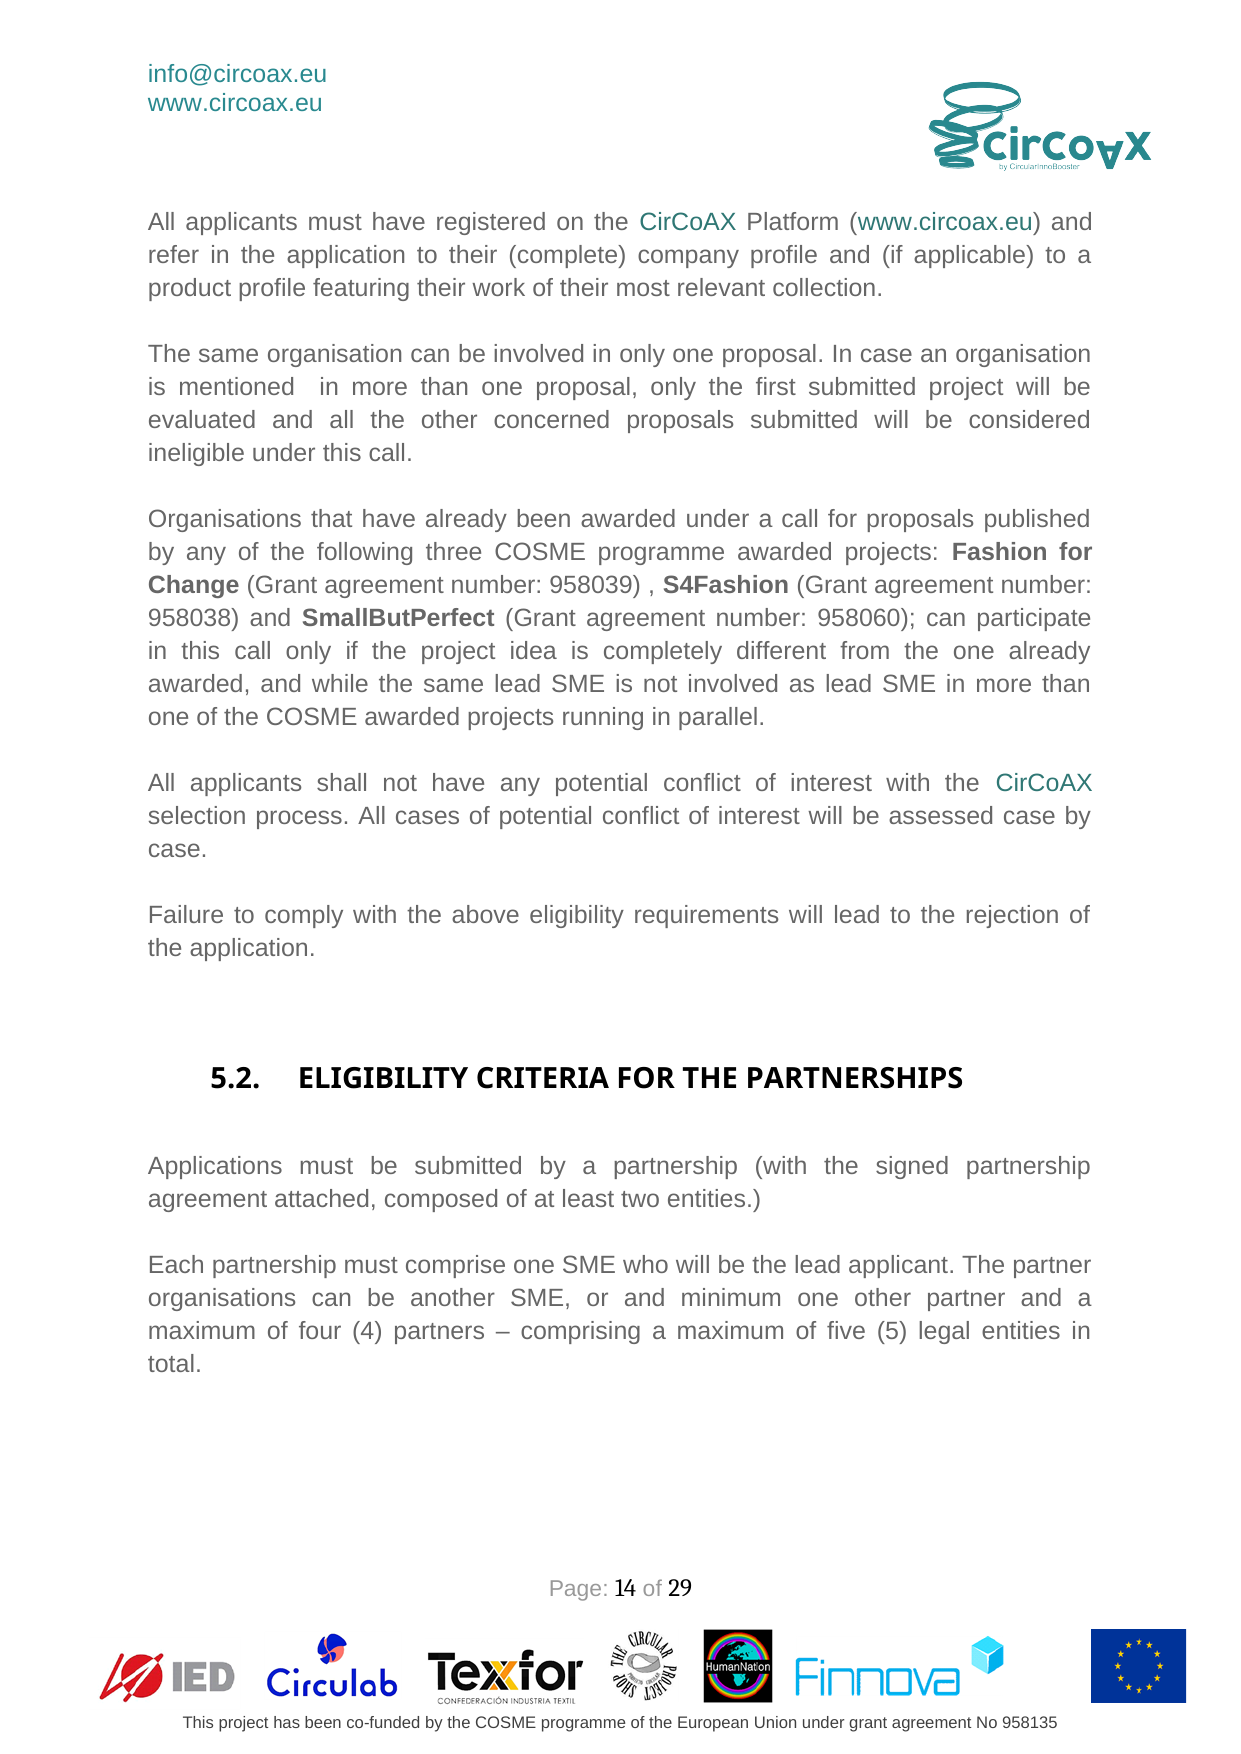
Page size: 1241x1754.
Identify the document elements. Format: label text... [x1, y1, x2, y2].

picture [88, 1629, 1187, 1714]
text All applicants shall not have any potential conflict of interest with the CirCoAX selection process. All cases of potential conflict of interest will be assessed case by case. [148, 768, 1093, 863]
text The same organisation can be involved in only one proposal. In case an organisation is mentioned in more than one proposal, only the first submitted project will be evaluated and all the other concerned proposals submitted will be considered ineligible under this call. [148, 339, 1093, 467]
picture [882, 60, 1202, 194]
subtitle ELIGIBILITY CRITERIA FOR THE PARTNERSHIPS [260, 1057, 1093, 1097]
text Organisations that have already been awarded under a call for proposals published by any of the following three COSME programme awarded projects: Fashion for Change (Grant agreement number: 958039) , S4Fashion (Grant agreement number: 958038) and SmallButPerfect (Grant agreement number: 958060); can participate in this call only if the project idea is completely different from the one already awarded, and while the same lead SME is not involved as lead SME in more than one of the COSME awarded projects running in parallel. [148, 504, 1093, 731]
text Each partnership must comprise one SME who will be the lead applicant. The partner organisations can be another SME, or and minimum one other partner and a maximum of four (4) partners – comprising a maximum of five (5) legal entities in total. [148, 1250, 1093, 1378]
text Applications must be submitted by a partnership (with the signed partnership agreement attached, composed of at least two entities.) [148, 1151, 1093, 1213]
text Failure to comply with the above eligibility requirements will lead to the rejection of the application. [148, 900, 1093, 962]
text All applicants must have registered on the CirCoAX Platform (www.circoax.eu) and refer in the application to their (complete) company profile and (if applicable) to a product profile featuring their work of their most relevant collection. [148, 207, 1093, 302]
